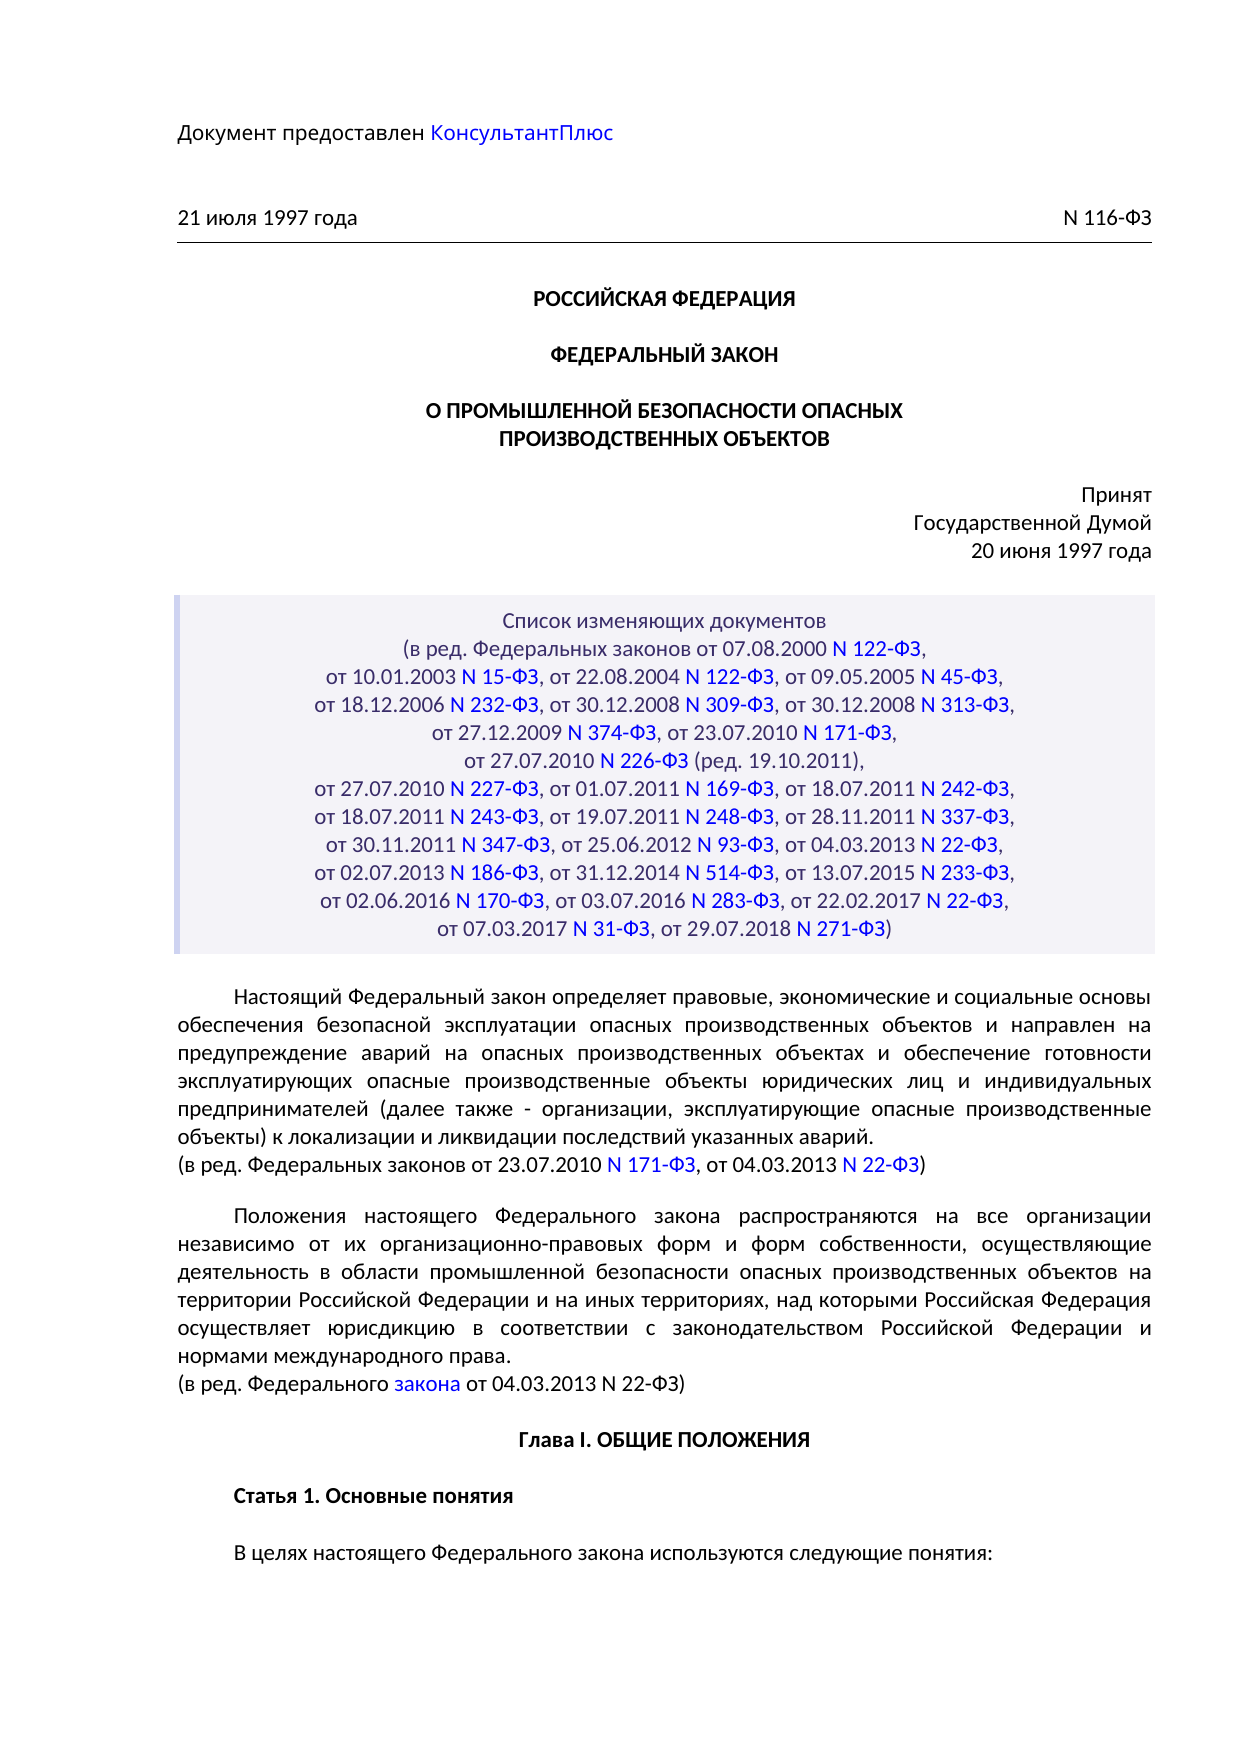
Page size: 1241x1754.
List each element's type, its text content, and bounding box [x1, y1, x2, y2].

table_header Список изменяющих документов (в ред. Федеральных законов от 07.08.2000 N 122-ФЗ, от 10.01.2003 N 15-ФЗ, от 22.08.2004 N 122-ФЗ, от 09.05.2005 N 45-ФЗ, от 18.12.2006 N 232-ФЗ, от 30.12.2008 N 309-ФЗ, от 30.12.2008 N 313-ФЗ, от 27.12.2009 N 374-ФЗ, от 23.07.2010 N 171-ФЗ, от 27.07.2010 N 226-ФЗ (ред. 19.10.2011), от 27.07.2010 N 227-ФЗ, от 01.07.2011 N 169-ФЗ, от 18.07.2011 N 242-ФЗ, от 18.07.2011 N 243-ФЗ, от 19.07.2011 N 248-ФЗ, от 28.11.2011 N 337-ФЗ, от 30.11.2011 N 347-ФЗ, от 25.06.2012 N 93-ФЗ, от 04.03.2013 N 22-ФЗ, от 02.07.2013 N 186-ФЗ, от 31.12.2014 N 514-ФЗ, от 13.07.2015 N 233-ФЗ, от 02.06.2016 N 170-ФЗ, от 03.07.2016 N 283-ФЗ, от 22.02.2017 N 22-ФЗ, от 07.03.2017 N 31-ФЗ, от 29.07.2018 N 271-ФЗ) [180, 595, 1149, 954]
text Настоящий Федеральный закон определяет правовые, экономические и социальные основы обеспечения безопасной эксплуатации опасных производственных объектов и направлен на предупреждение аварий на опасных производственных объектах и обеспечение готовности эксплуатирующих опасные производственные объекты юридических лиц и индивидуальных предпринимателей (далее также - организации, эксплуатирующие опасные производственные объекты) к локализации и ликвидации последствий указанных аварий. [177, 982, 1152, 1150]
table_header 21 июля 1997 года [177, 203, 664, 231]
table_header N 116-ФЗ [664, 203, 1152, 231]
title ПРОИЗВОДСТВЕННЫХ ОБЪЕКТОВ [177, 424, 1152, 452]
title РОССИЙСКАЯ ФЕДЕРАЦИЯ [177, 284, 1152, 312]
text (в ред. Федеральных законов от 23.07.2010 N 171-ФЗ, от 04.03.2013 N 22-ФЗ) [177, 1150, 1152, 1178]
text Государственной Думой [177, 508, 1152, 536]
title О ПРОМЫШЛЕННОЙ БЕЗОПАСНОСТИ ОПАСНЫХ [177, 396, 1152, 424]
text В целях настоящего Федерального закона используются следующие понятия: [177, 1538, 1152, 1566]
text Положения настоящего Федерального закона распространяются на все организации независимо от их организационно-правовых форм и форм собственности, осуществляющие деятельность в области промышленной безопасности опасных производственных объектов на территории Российской Федерации и на иных территориях, над которыми Российская Федерация осуществляет юрисдикцию в соответствии с законодательством Российской Федерации и нормами международного права. [177, 1201, 1152, 1369]
title Статья 1. Основные понятия [177, 1482, 1152, 1509]
title Глава I. ОБЩИЕ ПОЛОЖЕНИЯ [177, 1426, 1152, 1453]
title Документ предоставлен КонсультантПлюс [177, 118, 1152, 175]
text 20 июня 1997 года [177, 536, 1152, 564]
text Принят [177, 480, 1152, 508]
title ФЕДЕРАЛЬНЫЙ ЗАКОН [177, 340, 1152, 368]
text (в ред. Федерального закона от 04.03.2013 N 22-ФЗ) [177, 1369, 1152, 1397]
